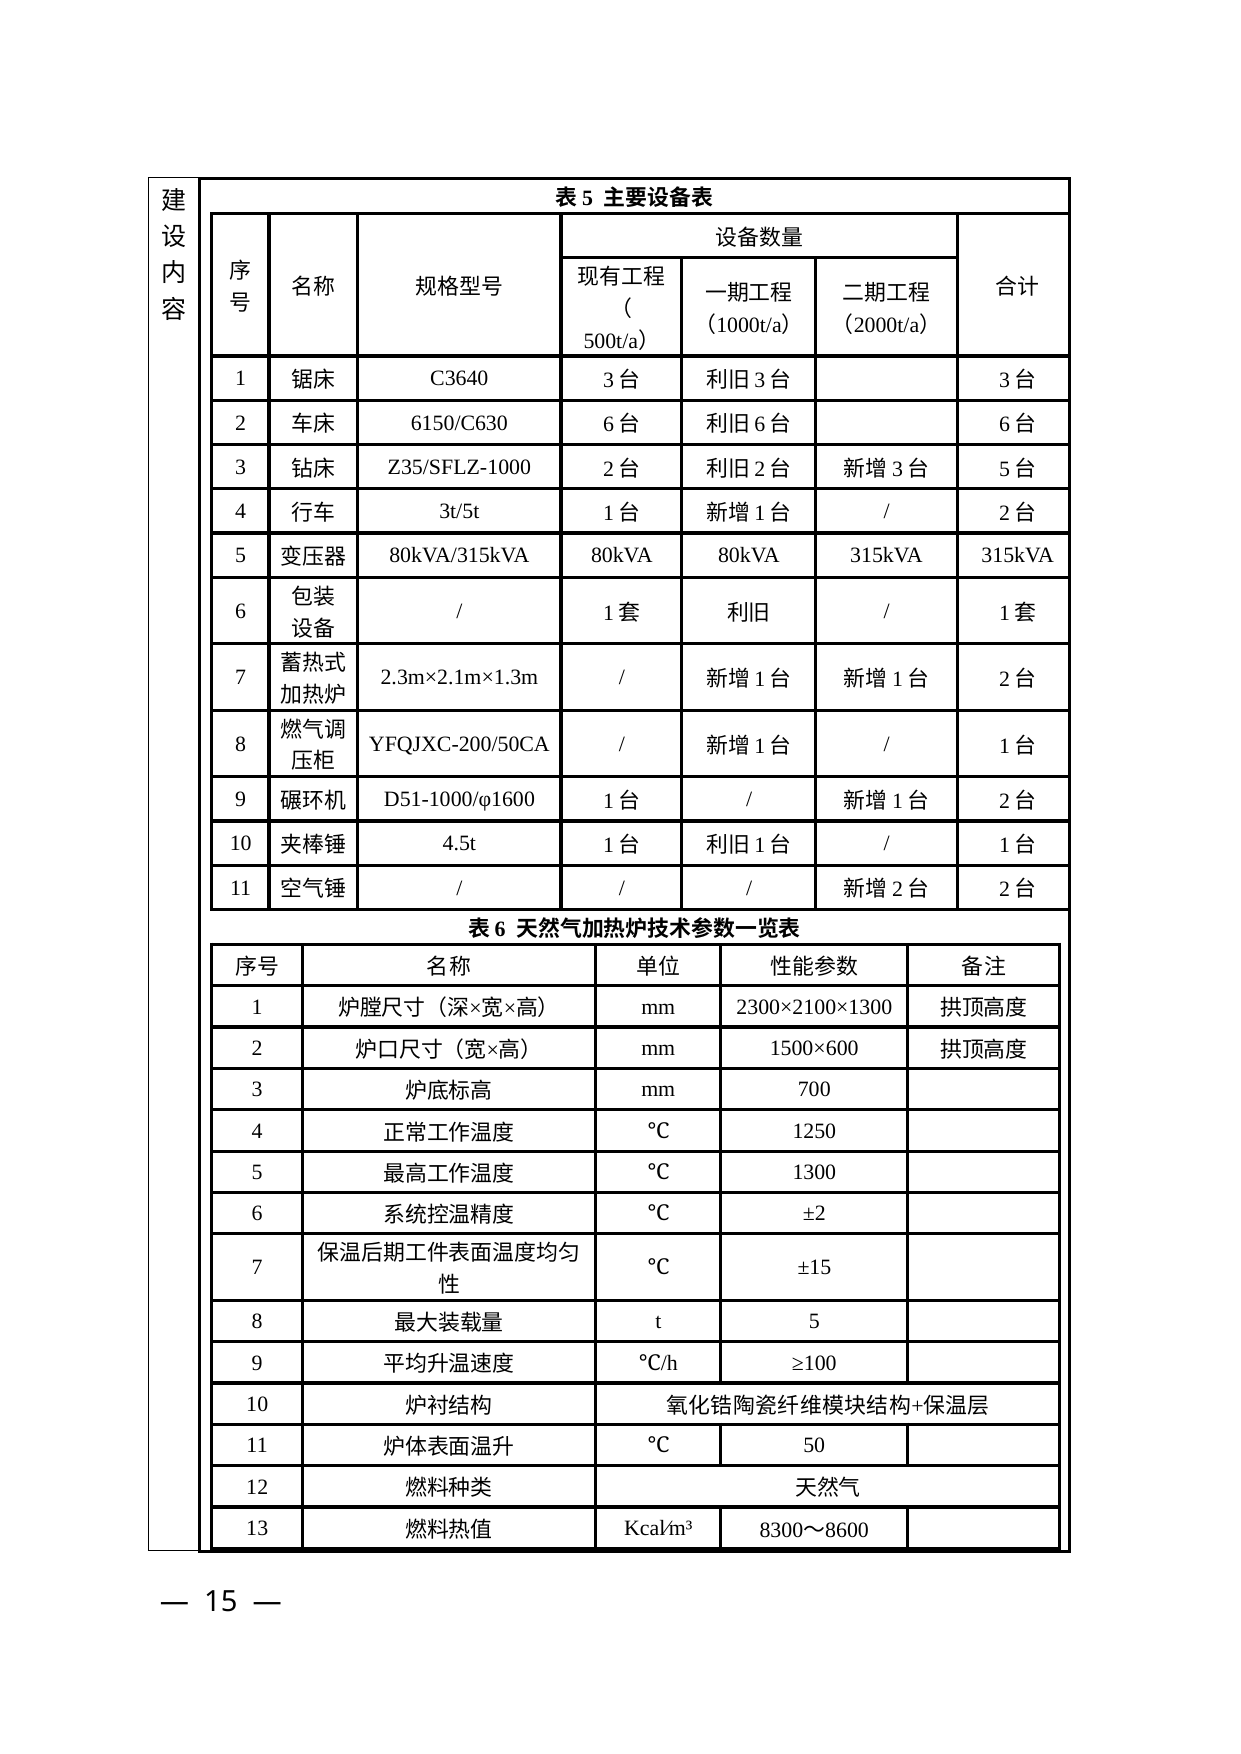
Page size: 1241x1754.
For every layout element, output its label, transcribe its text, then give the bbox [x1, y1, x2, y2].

table_header 建设内容 [149, 178, 198, 1550]
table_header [201, 180, 1068, 1550]
